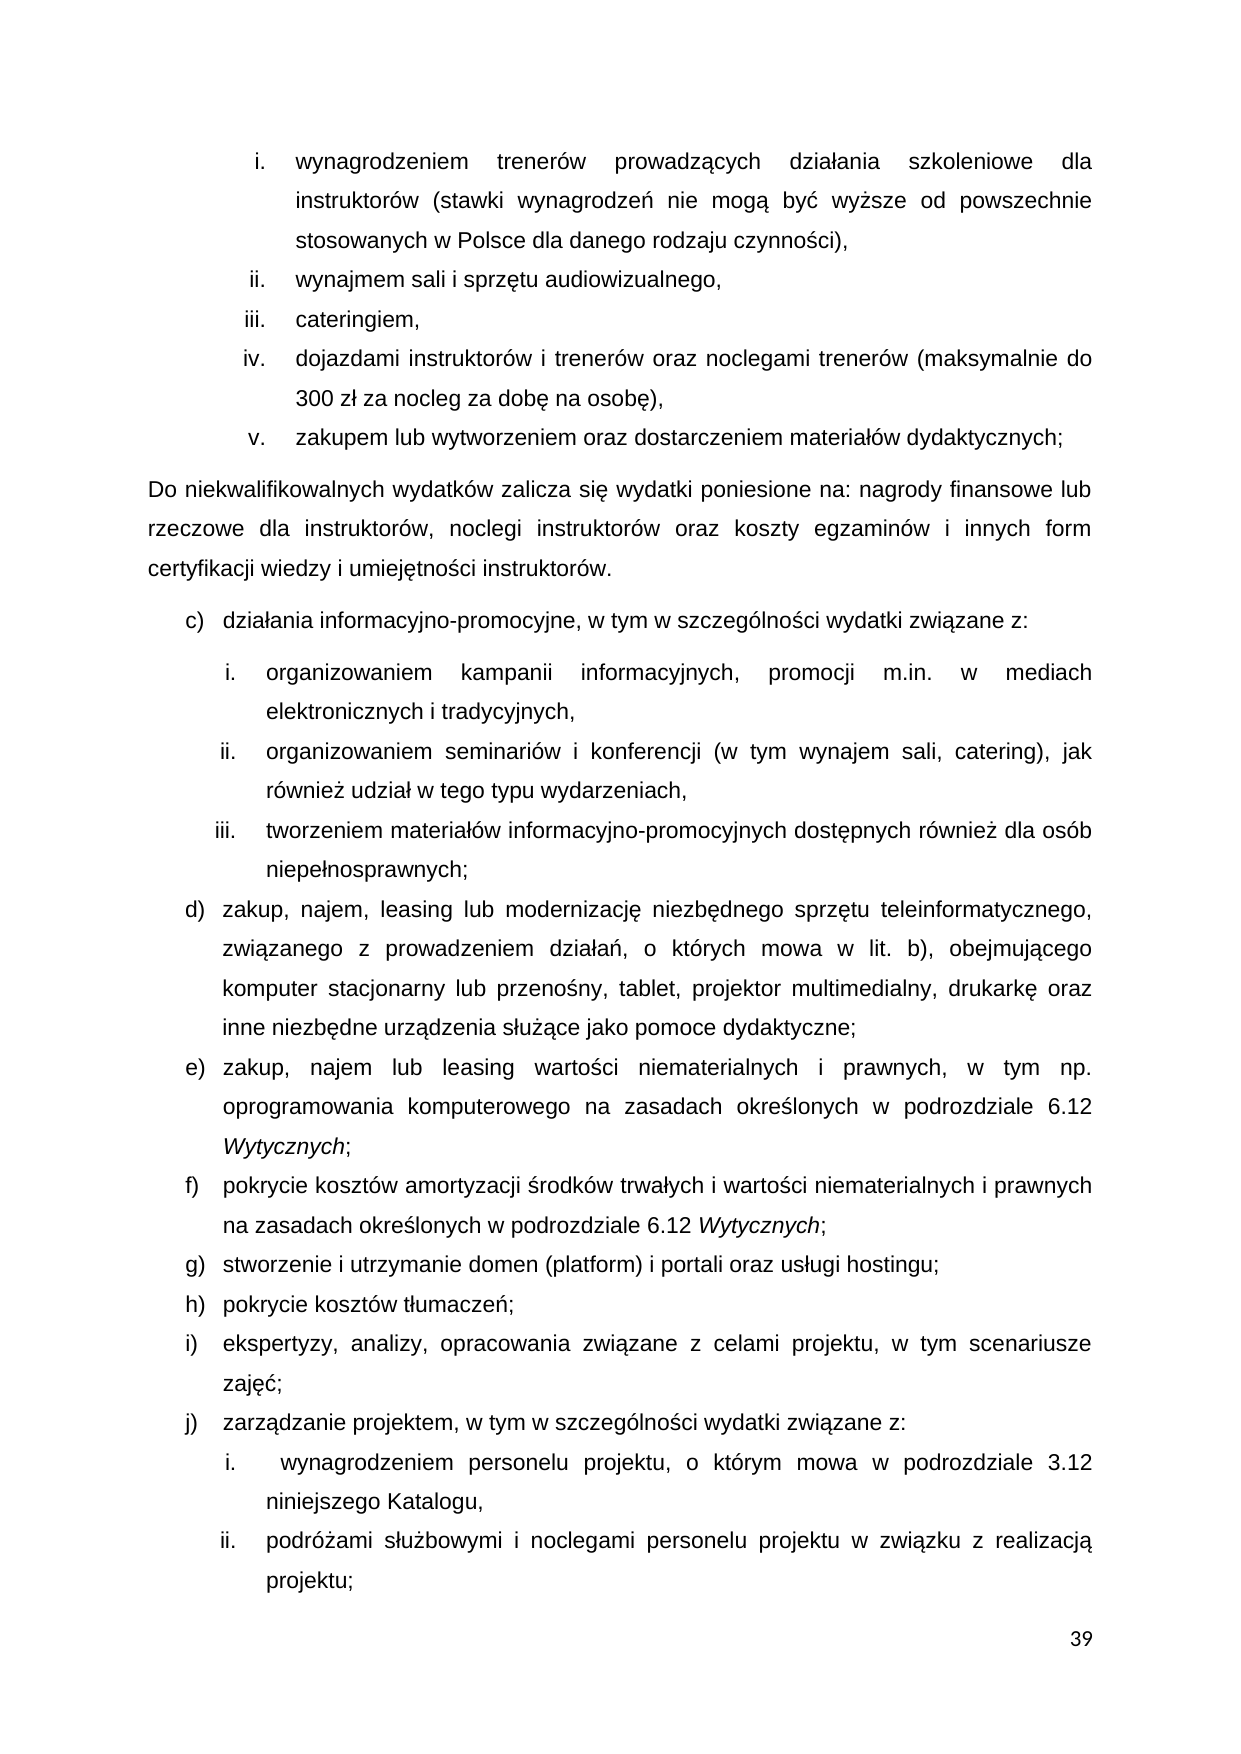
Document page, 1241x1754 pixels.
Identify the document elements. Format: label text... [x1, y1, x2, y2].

list zakupem lub wytworzeniem oraz dostarczeniem materiałów dydaktycznych; [266, 424, 1093, 450]
list zakup, najem lub leasing wartości niematerialnych i prawnych, w tym np. oprogramowania komputerowego na zasadach określonych w podrozdziale 6.12 Wytycznych; [185, 1054, 1093, 1159]
list zakup, najem, leasing lub modernizację niezbędnego sprzętu teleinformatycznego, związanego z prowadzeniem działań, o których mowa w lit. b), obejmującego komputer stacjonarny lub przenośny, tablet, projektor multimedialny, drukarkę oraz inne niezbędne urządzenia służące jako pomoce dydaktyczne; [185, 896, 1093, 1041]
list organizowaniem seminariów i konferencji (w tym wynajem sali, catering), jak również udział w tego typu wydarzeniach, [236, 738, 1093, 804]
text Do niekwalifikowalnych wydatków zalicza się wydatki poniesione na: nagrody finansowe lub rzeczowe dla instruktorów, noclegi instruktorów oraz koszty egzaminów i innych form certyfikacji wiedzy i umiejętności instruktorów. [148, 476, 1093, 581]
list cateringiem, [266, 306, 1093, 332]
list działania informacyjno-promocyjne, w tym w szczególności wydatki związane z: [185, 607, 1093, 633]
list dojazdami instruktorów i trenerów oraz noclegami trenerów (maksymalnie do 300 zł za nocleg za dobę na osobę), [266, 345, 1093, 411]
list wynajmem sali i sprzętu audiowizualnego, [266, 266, 1093, 292]
list wynagrodzeniem trenerów prowadzących działania szkoleniowe dla instruktorów (stawki wynagrodzeń nie mogą być wyższe od powszechnie stosowanych w Polsce dla danego rodzaju czynności), [266, 148, 1093, 253]
list stworzenie i utrzymanie domen (platform) i portali oraz usługi hostingu; [185, 1251, 1093, 1277]
list organizowaniem kampanii informacyjnych, promocji m.in. w mediach elektronicznych i tradycyjnych, [236, 659, 1093, 725]
list tworzeniem materiałów informacyjno-promocyjnych dostępnych również dla osób niepełnosprawnych; [236, 817, 1093, 883]
list zarządzanie projektem, w tym w szczególności wydatki związane z: [185, 1409, 1093, 1435]
list pokrycie kosztów tłumaczeń; [185, 1291, 1093, 1317]
list ekspertyzy, analizy, opracowania związane z celami projektu, w tym scenariusze zajęć; [185, 1330, 1093, 1396]
list pokrycie kosztów amortyzacji środków trwałych i wartości niematerialnych i prawnych na zasadach określonych w podrozdziale 6.12 Wytycznych; [185, 1172, 1093, 1238]
list wynagrodzeniem personelu projektu, o którym mowa w podrozdziale 3.12 niniejszego Katalogu, [236, 1448, 1093, 1514]
list podróżami służbowymi i noclegami personelu projektu w związku z realizacją projektu; [236, 1527, 1093, 1593]
